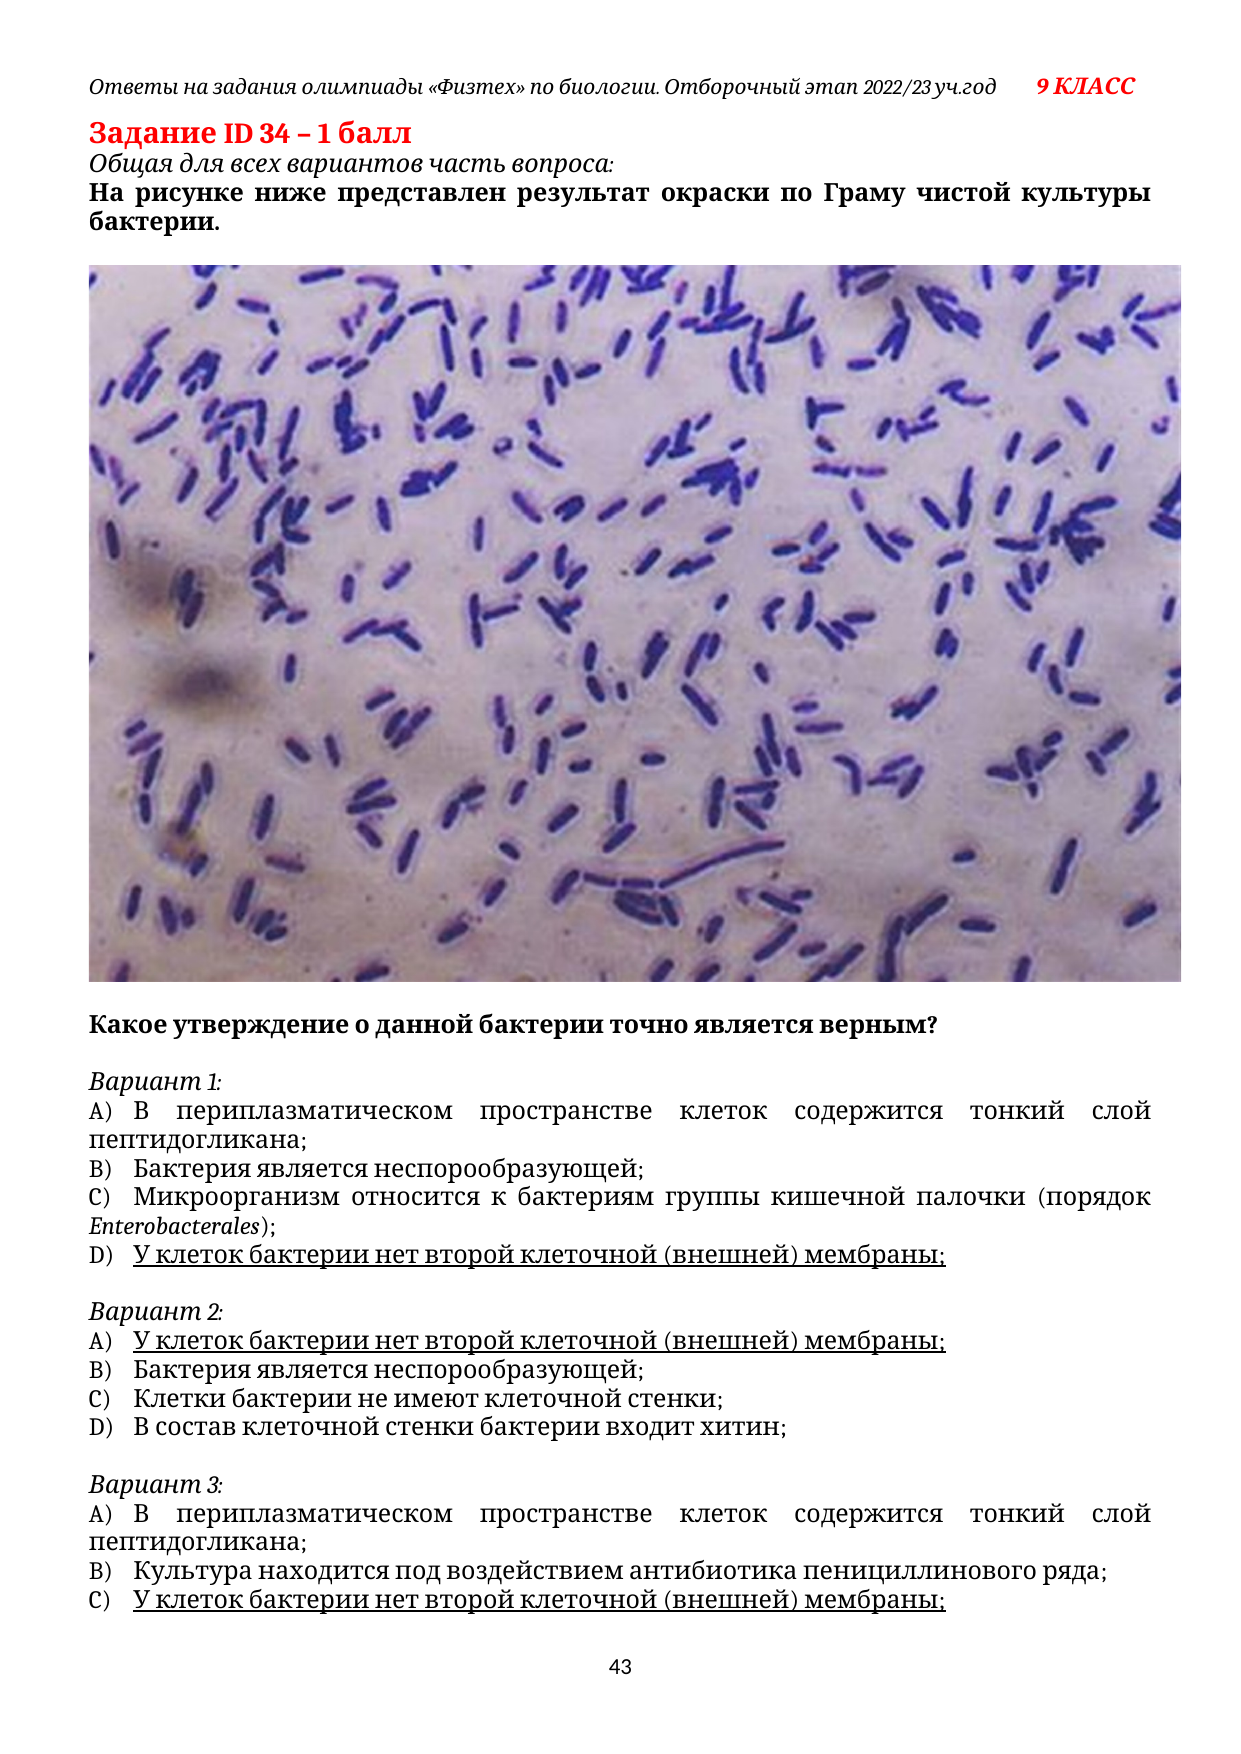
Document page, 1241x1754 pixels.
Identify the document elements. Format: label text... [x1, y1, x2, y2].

text Вариант 2: [89, 1298, 1152, 1327]
list Клетки бактерии не имеют клеточной стенки; [89, 1384, 1152, 1413]
list Микроорганизм относится к бактериям группы кишечной палочки (порядок Enterobacterales); [89, 1183, 1152, 1241]
list Бактерия является неспорообразующей; [89, 1154, 1152, 1183]
list В периплазматическом пространстве клеток содержится тонкий слой пептидогликана; [89, 1097, 1152, 1154]
list У клеток бактерии нет второй клеточной (внешней) мембраны; [89, 1241, 1152, 1269]
text Общая для всех вариантов часть вопроса: [89, 150, 1152, 179]
picture [88, 265, 1182, 982]
list В состав клеточной стенки бактерии входит хитин; [89, 1413, 1152, 1442]
list У клеток бактерии нет второй клеточной (внешней) мембраны; [89, 1586, 1152, 1614]
text Задание ID 34 – 1 балл [89, 117, 1152, 150]
text Вариант 3: [89, 1471, 1152, 1499]
text На рисунке ниже представлен результат окраски по Граму чистой культуры бактерии. [89, 179, 1152, 237]
list У клеток бактерии нет второй клеточной (внешней) мембраны; [89, 1327, 1152, 1356]
text Вариант 1: [89, 1068, 1152, 1097]
list Бактерия является неспорообразующей; [89, 1356, 1152, 1384]
list Культура находится под воздействием антибиотика пенициллинового ряда; [89, 1557, 1152, 1586]
list В периплазматическом пространстве клеток содержится тонкий слой пептидогликана; [89, 1499, 1152, 1557]
text Какое утверждение о данной бактерии точно является верным? [89, 1011, 1152, 1039]
